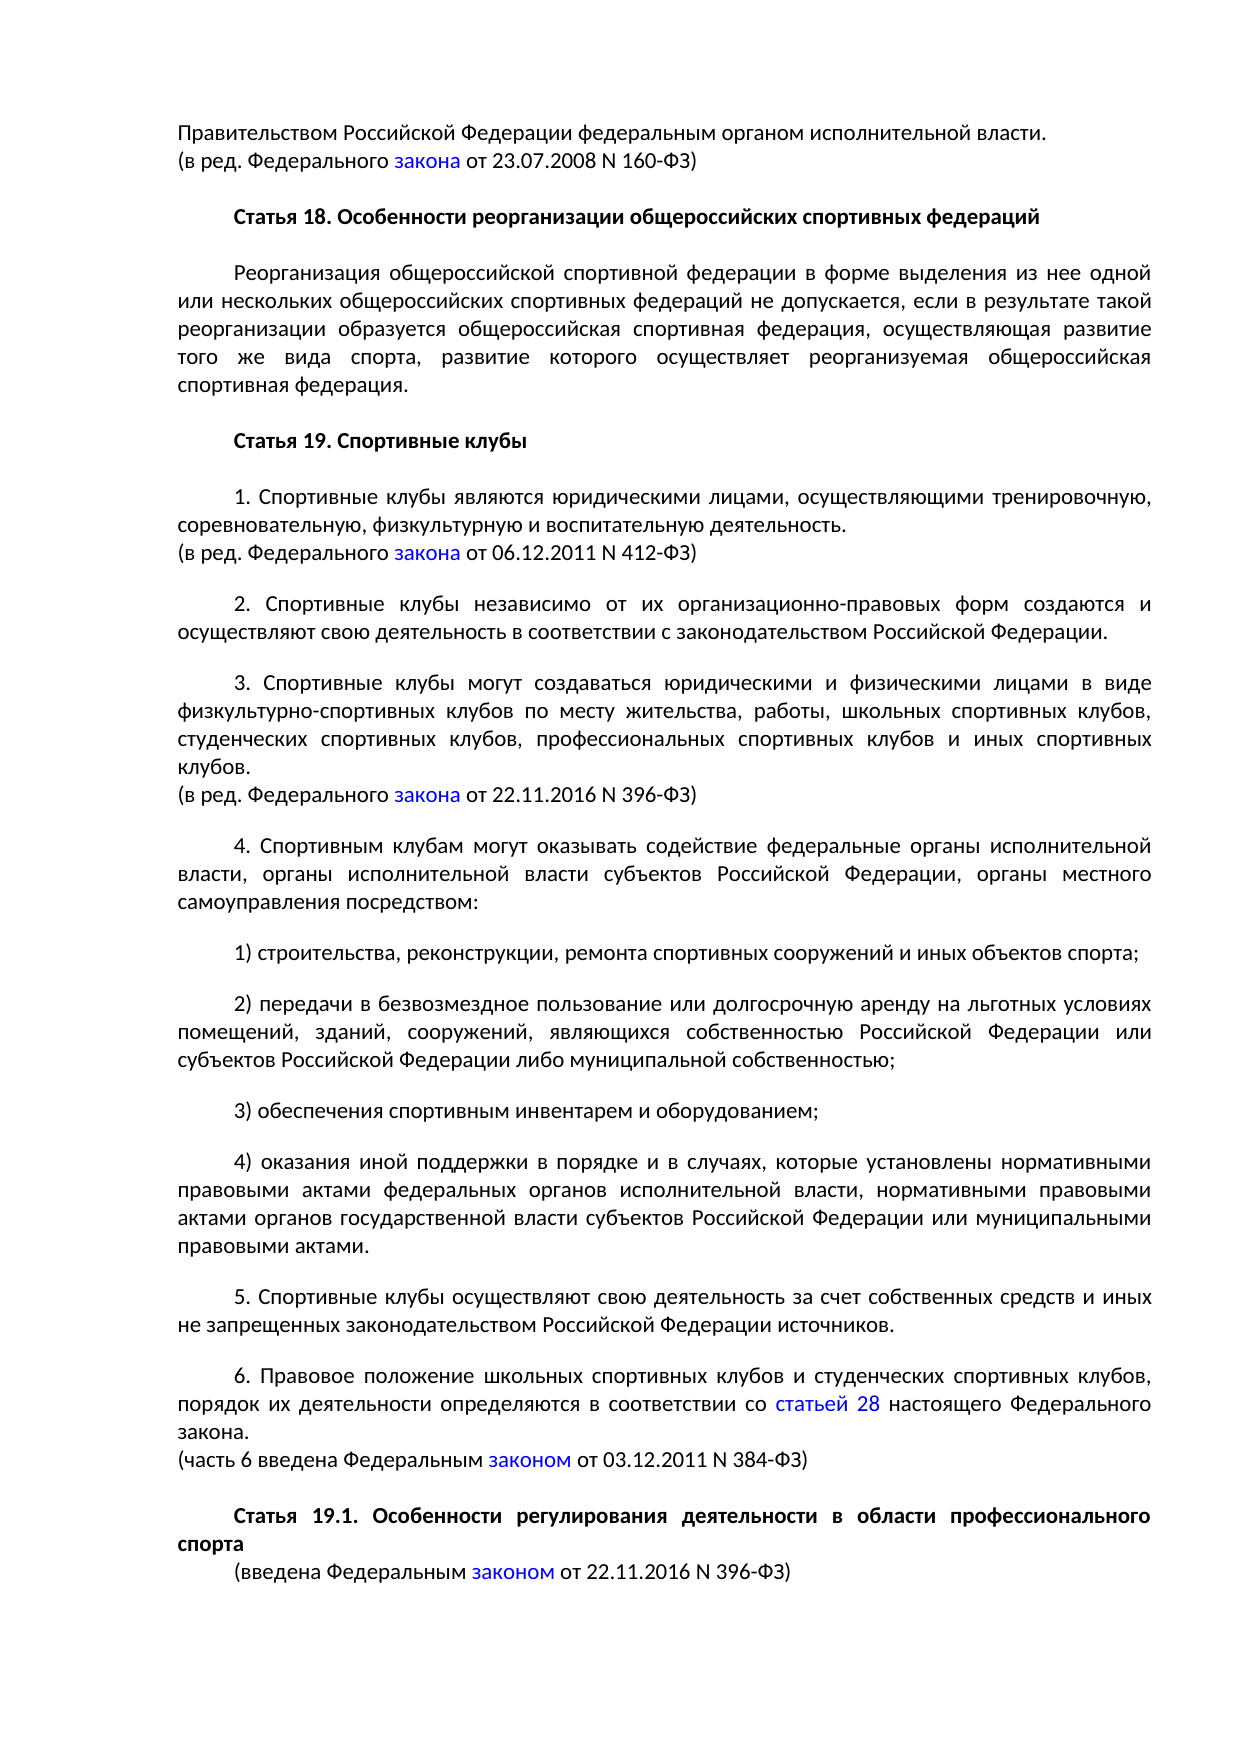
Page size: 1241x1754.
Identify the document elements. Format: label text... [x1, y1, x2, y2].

text 4) оказания иной поддержки в порядке и в случаях, которые установлены нормативными правовыми актами федеральных органов исполнительной власти, нормативными правовыми актами органов государственной власти субъектов Российской Федерации или муниципальными правовыми актами. [177, 1147, 1152, 1259]
text 3. Спортивные клубы могут создаваться юридическими и физическими лицами в виде физкультурно-спортивных клубов по месту жительства, работы, школьных спортивных клубов, студенческих спортивных клубов, профессиональных спортивных клубов и иных спортивных клубов. [177, 668, 1152, 780]
text 1) строительства, реконструкции, ремонта спортивных сооружений и иных объектов спорта; [177, 938, 1152, 966]
text 3) обеспечения спортивным инвентарем и оборудованием; [177, 1096, 1152, 1124]
title Статья 18. Особенности реорганизации общероссийских спортивных федераций [177, 202, 1152, 230]
text 6. Правовое положение школьных спортивных клубов и студенческих спортивных клубов, порядок их деятельности определяются в соответствии со статьей 28 настоящего Федерального закона. [177, 1361, 1152, 1445]
title Статья 19.1. Особенности регулирования деятельности в области профессионального спорта [177, 1501, 1152, 1557]
text 1. Спортивные клубы являются юридическими лицами, осуществляющими тренировочную, соревновательную, физкультурную и воспитательную деятельность. [177, 482, 1152, 538]
text (введена Федеральным законом от 22.11.2016 N 396-ФЗ) [177, 1557, 1152, 1585]
text 2) передачи в безвозмездное пользование или долгосрочную аренду на льготных условиях помещений, зданий, сооружений, являющихся собственностью Российской Федерации или субъектов Российской Федерации либо муниципальной собственностью; [177, 989, 1152, 1073]
text (в ред. Федерального закона от 06.12.2011 N 412-ФЗ) [177, 538, 1152, 566]
text 5. Спортивные клубы осуществляют свою деятельность за счет собственных средств и иных не запрещенных законодательством Российской Федерации источников. [177, 1282, 1152, 1338]
text (в ред. Федерального закона от 22.11.2016 N 396-ФЗ) [177, 780, 1152, 808]
title Статья 19. Спортивные клубы [177, 426, 1152, 454]
text Реорганизация общероссийской спортивной федерации в форме выделения из нее одной или нескольких общероссийских спортивных федераций не допускается, если в результате такой реорганизации образуется общероссийская спортивная федерация, осуществляющая развитие того же вида спорта, развитие которого осуществляет реорганизуемая общероссийская спортивная федерация. [177, 258, 1152, 398]
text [177, 118, 1152, 146]
text (в ред. Федерального закона от 23.07.2008 N 160-ФЗ) [177, 146, 1152, 174]
text 4. Спортивным клубам могут оказывать содействие федеральные органы исполнительной власти, органы исполнительной власти субъектов Российской Федерации, органы местного самоуправления посредством: [177, 831, 1152, 915]
text 2. Спортивные клубы независимо от их организационно-правовых форм создаются и осуществляют свою деятельность в соответствии с законодательством Российской Федерации. [177, 589, 1152, 645]
text (часть 6 введена Федеральным законом от 03.12.2011 N 384-ФЗ) [177, 1445, 1152, 1473]
